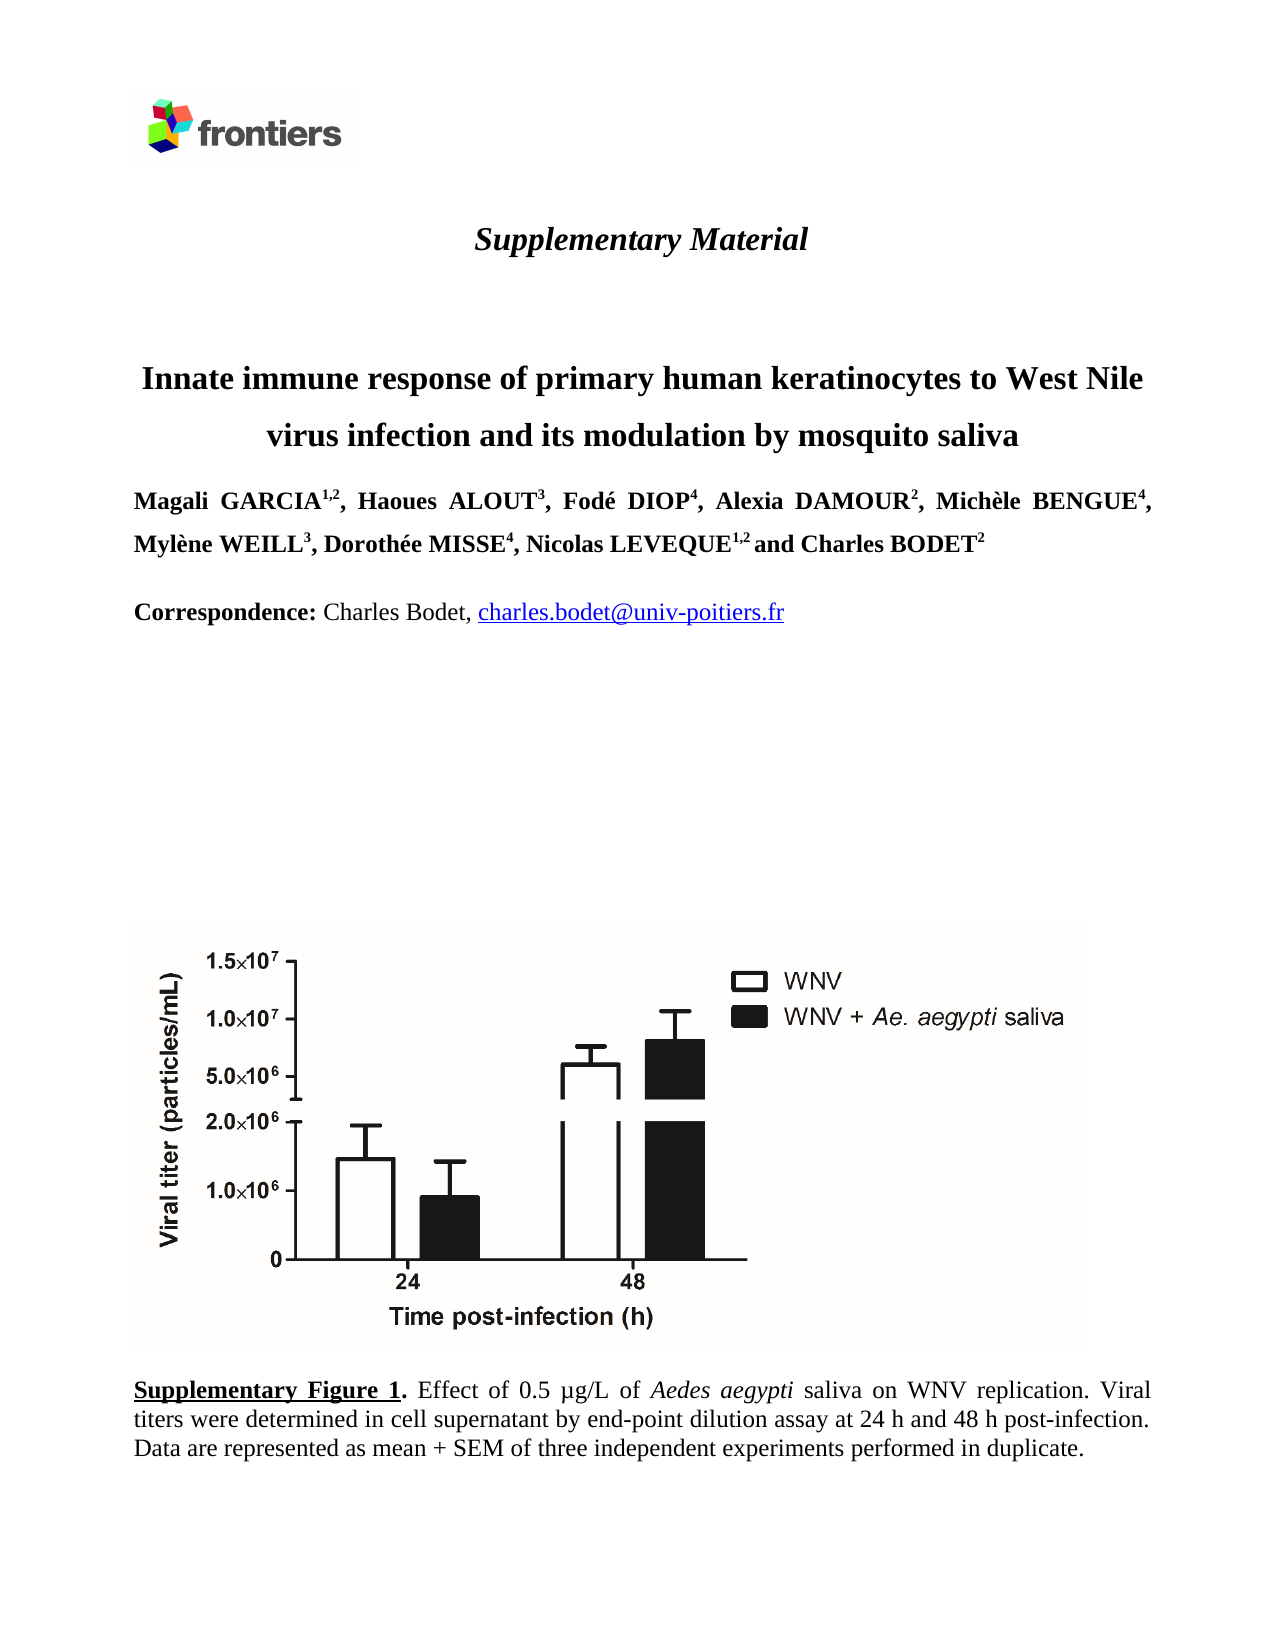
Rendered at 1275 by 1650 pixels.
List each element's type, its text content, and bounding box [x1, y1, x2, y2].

text Supplementary Figure 1. Effect of 0.5 µg/L of Aedes aegypti saliva on WNV replication. Viral titers were determined in cell supernatant by end-point dilution assay at 24 h and 48 h post-infection. Data are represented as mean + SEM of three independent experiments performed in duplicate. [133, 1375, 1152, 1462]
picture [133, 87, 361, 169]
text Correspondence: Charles Bodet, charles.bodet@univ-poitiers.fr [133, 597, 1152, 626]
picture [133, 919, 1085, 1351]
text Magali GARCIA1,2, Haoues ALOUT3, Fodé DIOP4, Alexia DAMOUR2, Michèle BENGUE4, Mylène WEILL3, Dorothée MISSE4, Nicolas LEVEQUE1,2 and Charles BODET2 [133, 486, 1152, 558]
text Supplementary Material [133, 219, 1152, 257]
text Innate immune response of primary human keratinocytes to West Nile virus infection and its modulation by mosquito saliva [133, 358, 1152, 454]
